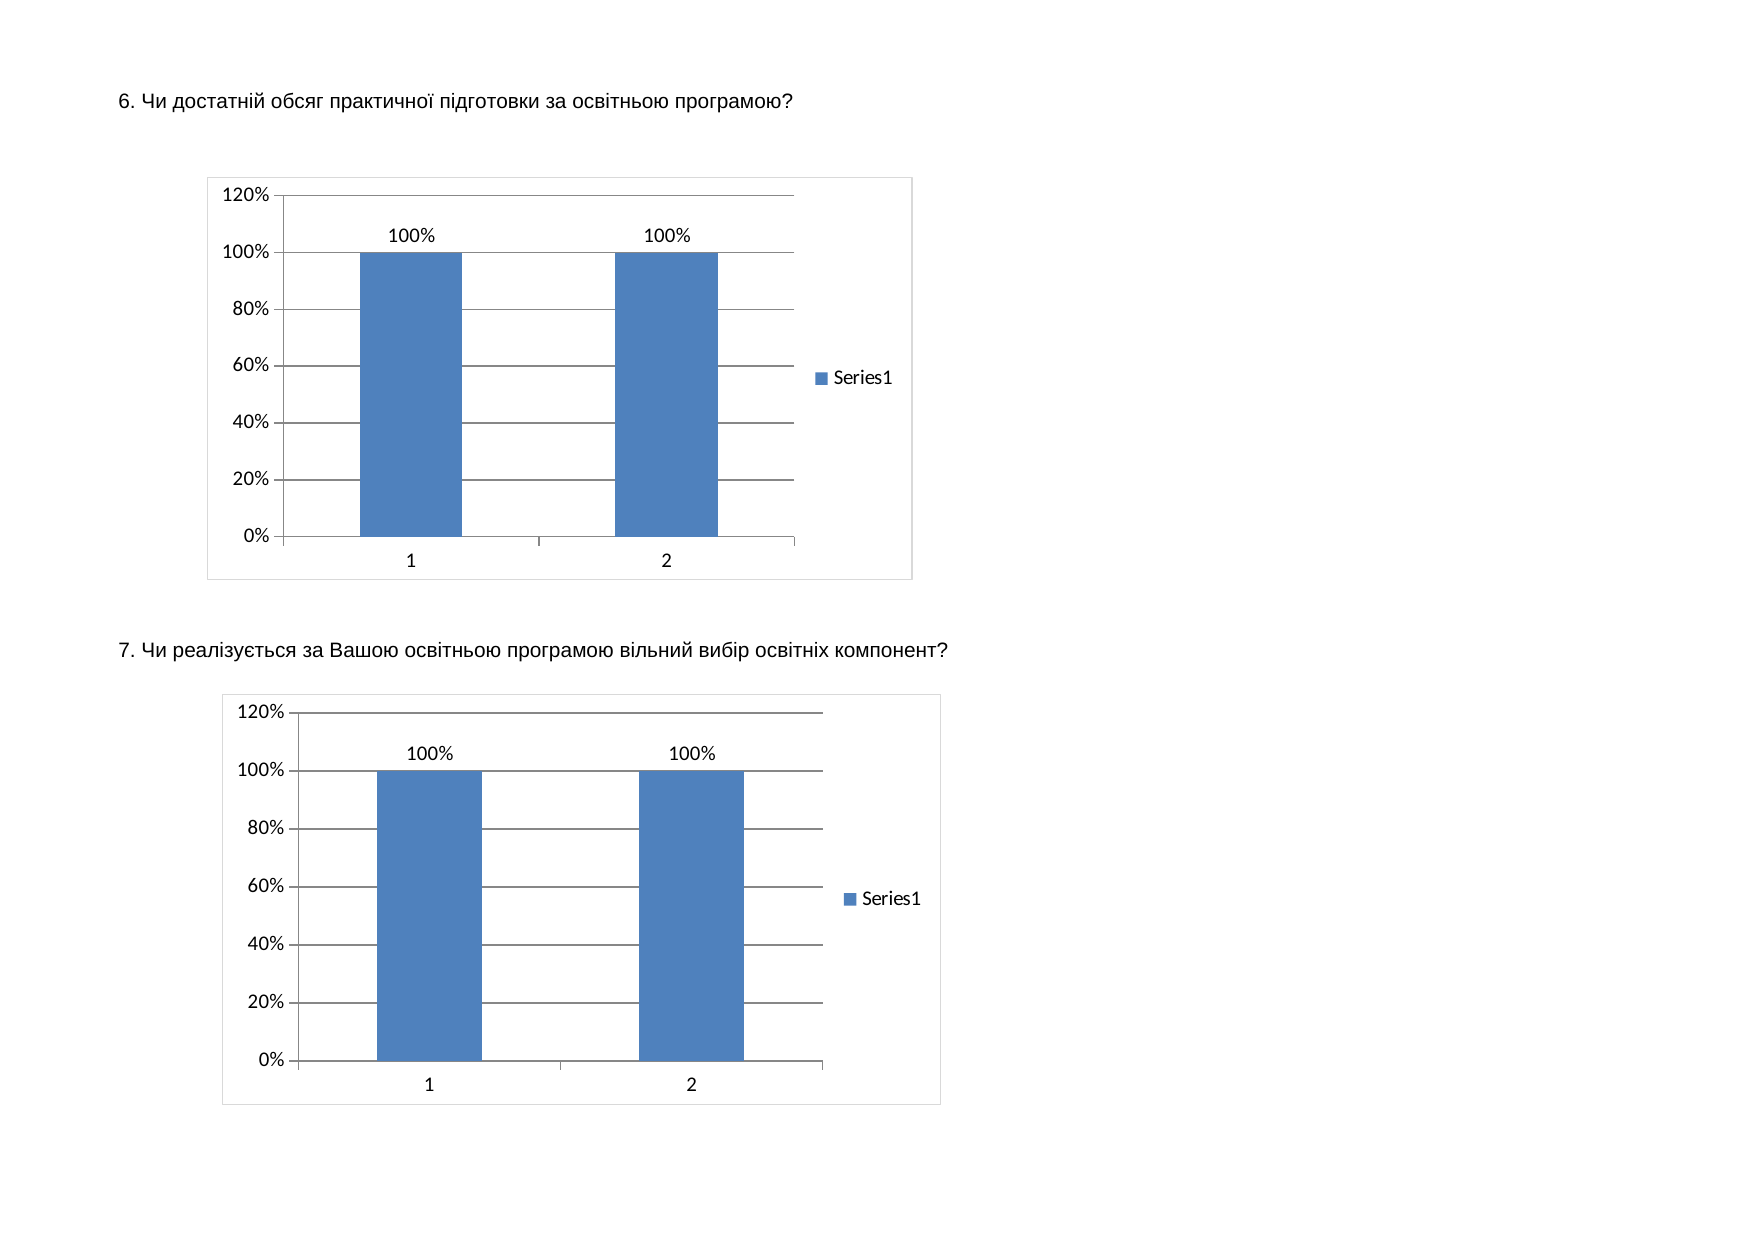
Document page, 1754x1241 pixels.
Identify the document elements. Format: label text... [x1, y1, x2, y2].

text 6. Чи достатній обсяг практичної підготовки за освітньою програмою? [118, 88, 1636, 112]
text 7. Чи реалізується за Вашою освітньою програмою вільний вибір освітніх компонент? [118, 638, 1636, 662]
